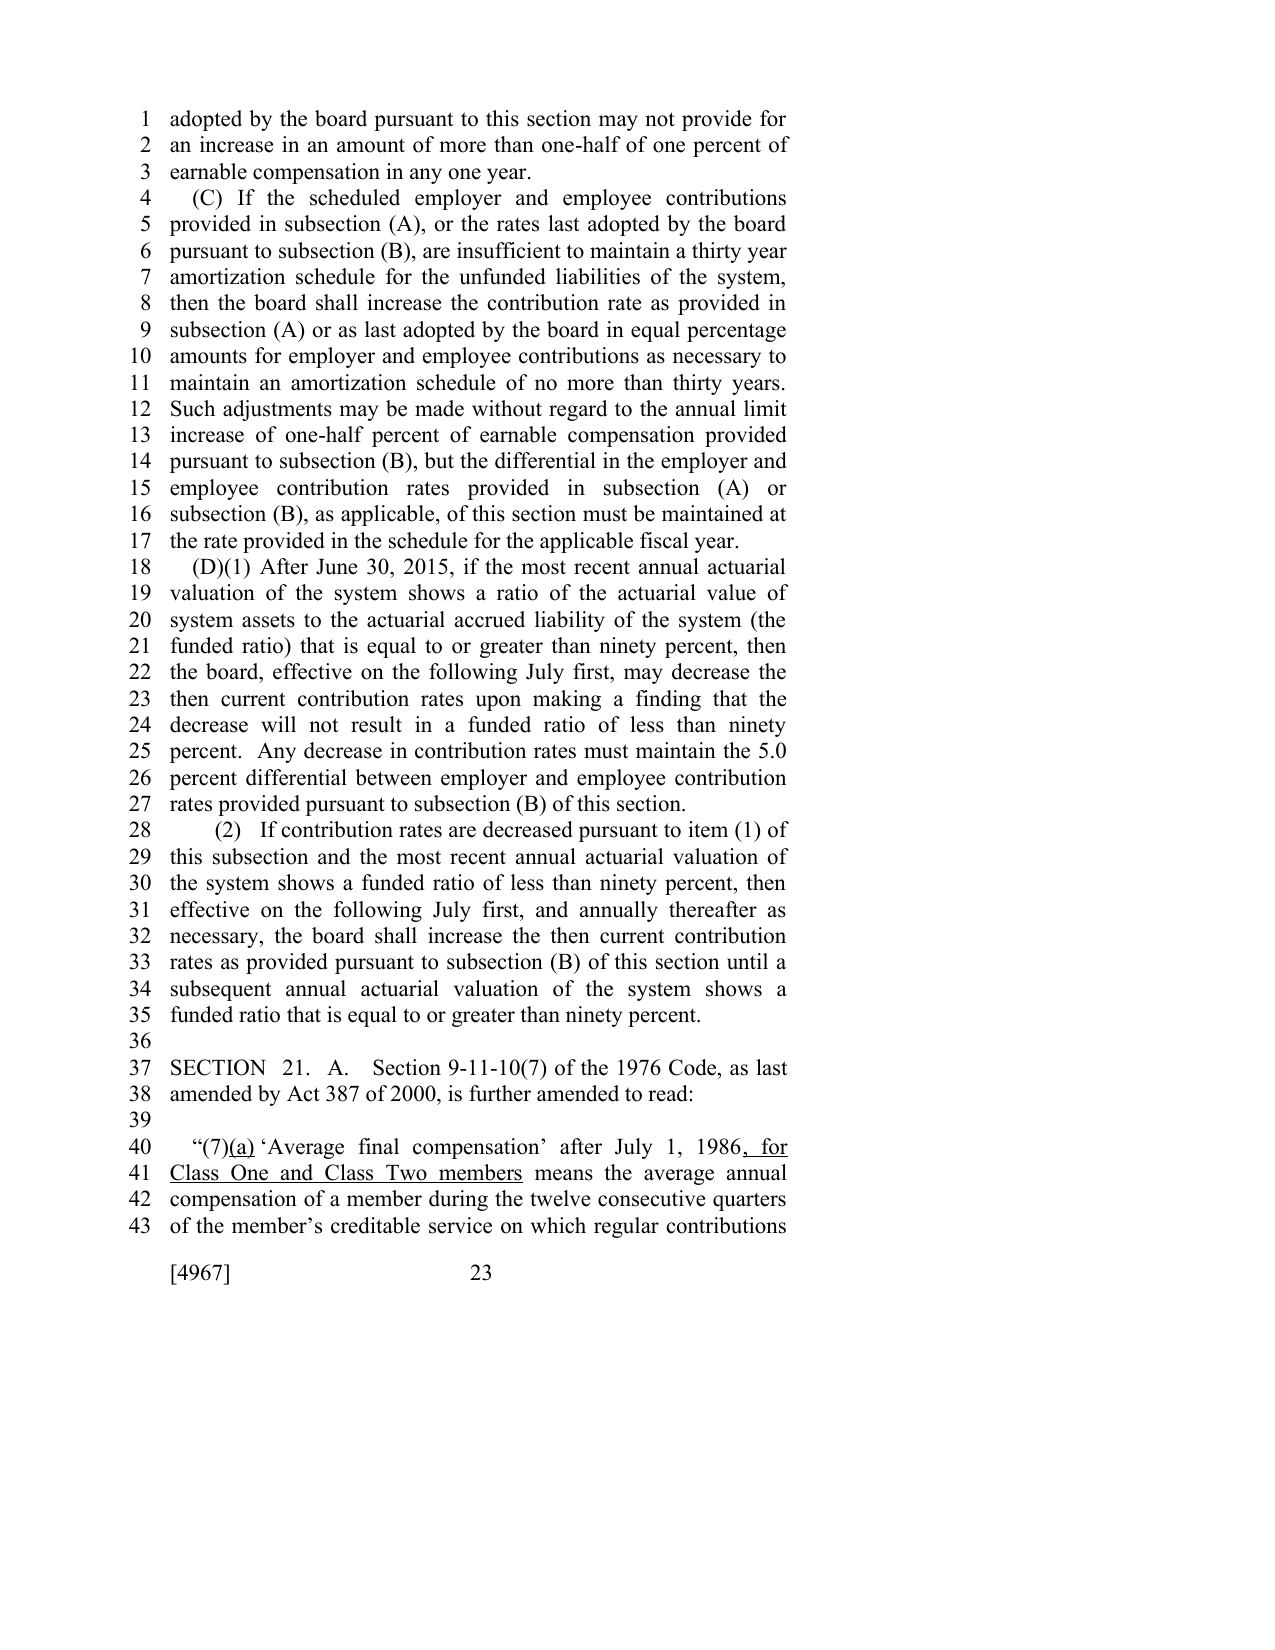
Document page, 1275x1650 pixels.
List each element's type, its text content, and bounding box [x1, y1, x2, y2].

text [169, 105, 787, 184]
text (D)(1) After June 30, 2015, if the most recent annual actuarial valuation of the system shows a ratio of the actuarial value of system assets to the actuarial accrued liability of the system (the funded ratio) that is equal to or greater than ninety percent, then the board, effective on the following July first, may decrease the then current contribution rates upon making a finding that the decrease will not result in a funded ratio of less than ninety percent. Any decrease in contribution rates must maintain the 5.0 percent differential between employer and employee contribution rates provided pursuant to subsection (B) of this section. [169, 553, 787, 817]
text (2) If contribution rates are decreased pursuant to item (1) of this subsection and the most recent annual actuarial valuation of the system shows a funded ratio of less than ninety percent, then effective on the following July first, and annually thereafter as necessary, the board shall increase the then current contribution rates as provided pursuant to subsection (B) of this section until a subsequent annual actuarial valuation of the system shows a funded ratio that is equal to or greater than ninety percent. [169, 817, 787, 1027]
text (C) If the scheduled employer and employee contributions provided in subsection (A), or the rates last adopted by the board pursuant to subsection (B), are insufficient to maintain a thirty year amortization schedule for the unfunded liabilities of the system, then the board shall increase the contribution rate as provided in subsection (A) or as last adopted by the board in equal percentage amounts for employer and employee contributions as necessary to maintain an amortization schedule of no more than thirty years. Such adjustments may be made without regard to the annual limit increase of one-half percent of earnable compensation provided pursuant to subsection (B), but the differential in the employer and employee contribution rates provided in subsection (A) or subsection (B), as applicable, of this section must be maintained at the rate provided in the schedule for the applicable fiscal year. [169, 184, 787, 553]
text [169, 1133, 787, 1238]
text SECTION 21. A. Section 9-11-10(7) of the 1976 Code, as last amended by Act 387 of 2000, is further amended to read: [169, 1054, 787, 1106]
